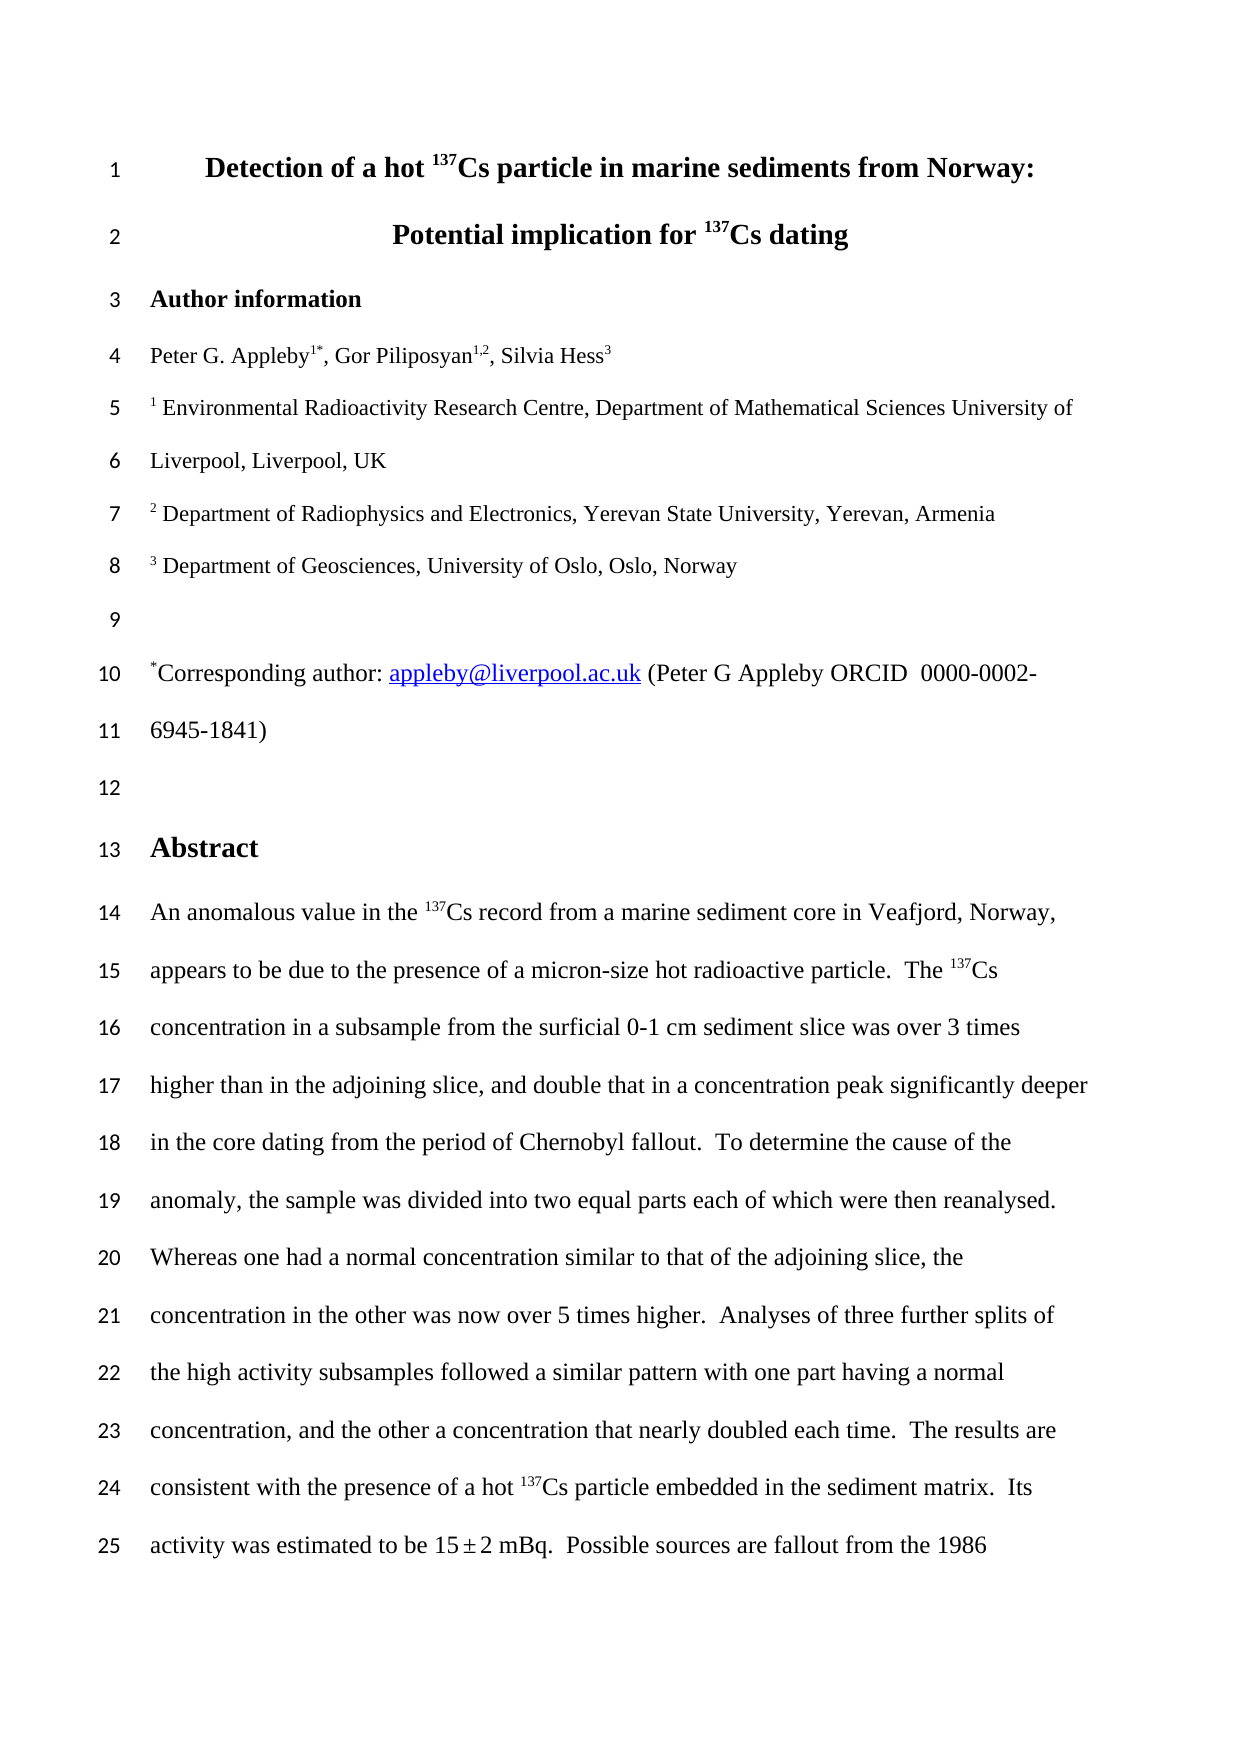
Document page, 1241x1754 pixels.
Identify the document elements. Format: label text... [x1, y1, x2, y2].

text Abstract [150, 830, 1090, 864]
text 1 Environmental Radioactivity Research Centre, Department of Mathematical Sciences University of Liverpool, Liverpool, UK [150, 394, 1090, 473]
text Peter G. Appleby1*, Gor Piliposyan1,2, Silvia Hess3 [150, 342, 1090, 368]
text Detection of a hot 137Cs particle in marine sediments from Norway: Potential implication for 137Cs dating [150, 150, 1090, 251]
text 2 Department of Radiophysics and Electronics, Yerevan State University, Yerevan, Armenia [150, 500, 1090, 526]
text 3 Department of Geosciences, University of Oslo, Oslo, Norway [150, 552, 1090, 579]
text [150, 897, 1090, 1559]
text *Corresponding author: appleby@liverpool.ac.uk (Peter G Appleby ORCID 0000-0002-6945-1841) [150, 658, 1090, 744]
text Author information [150, 284, 1090, 313]
